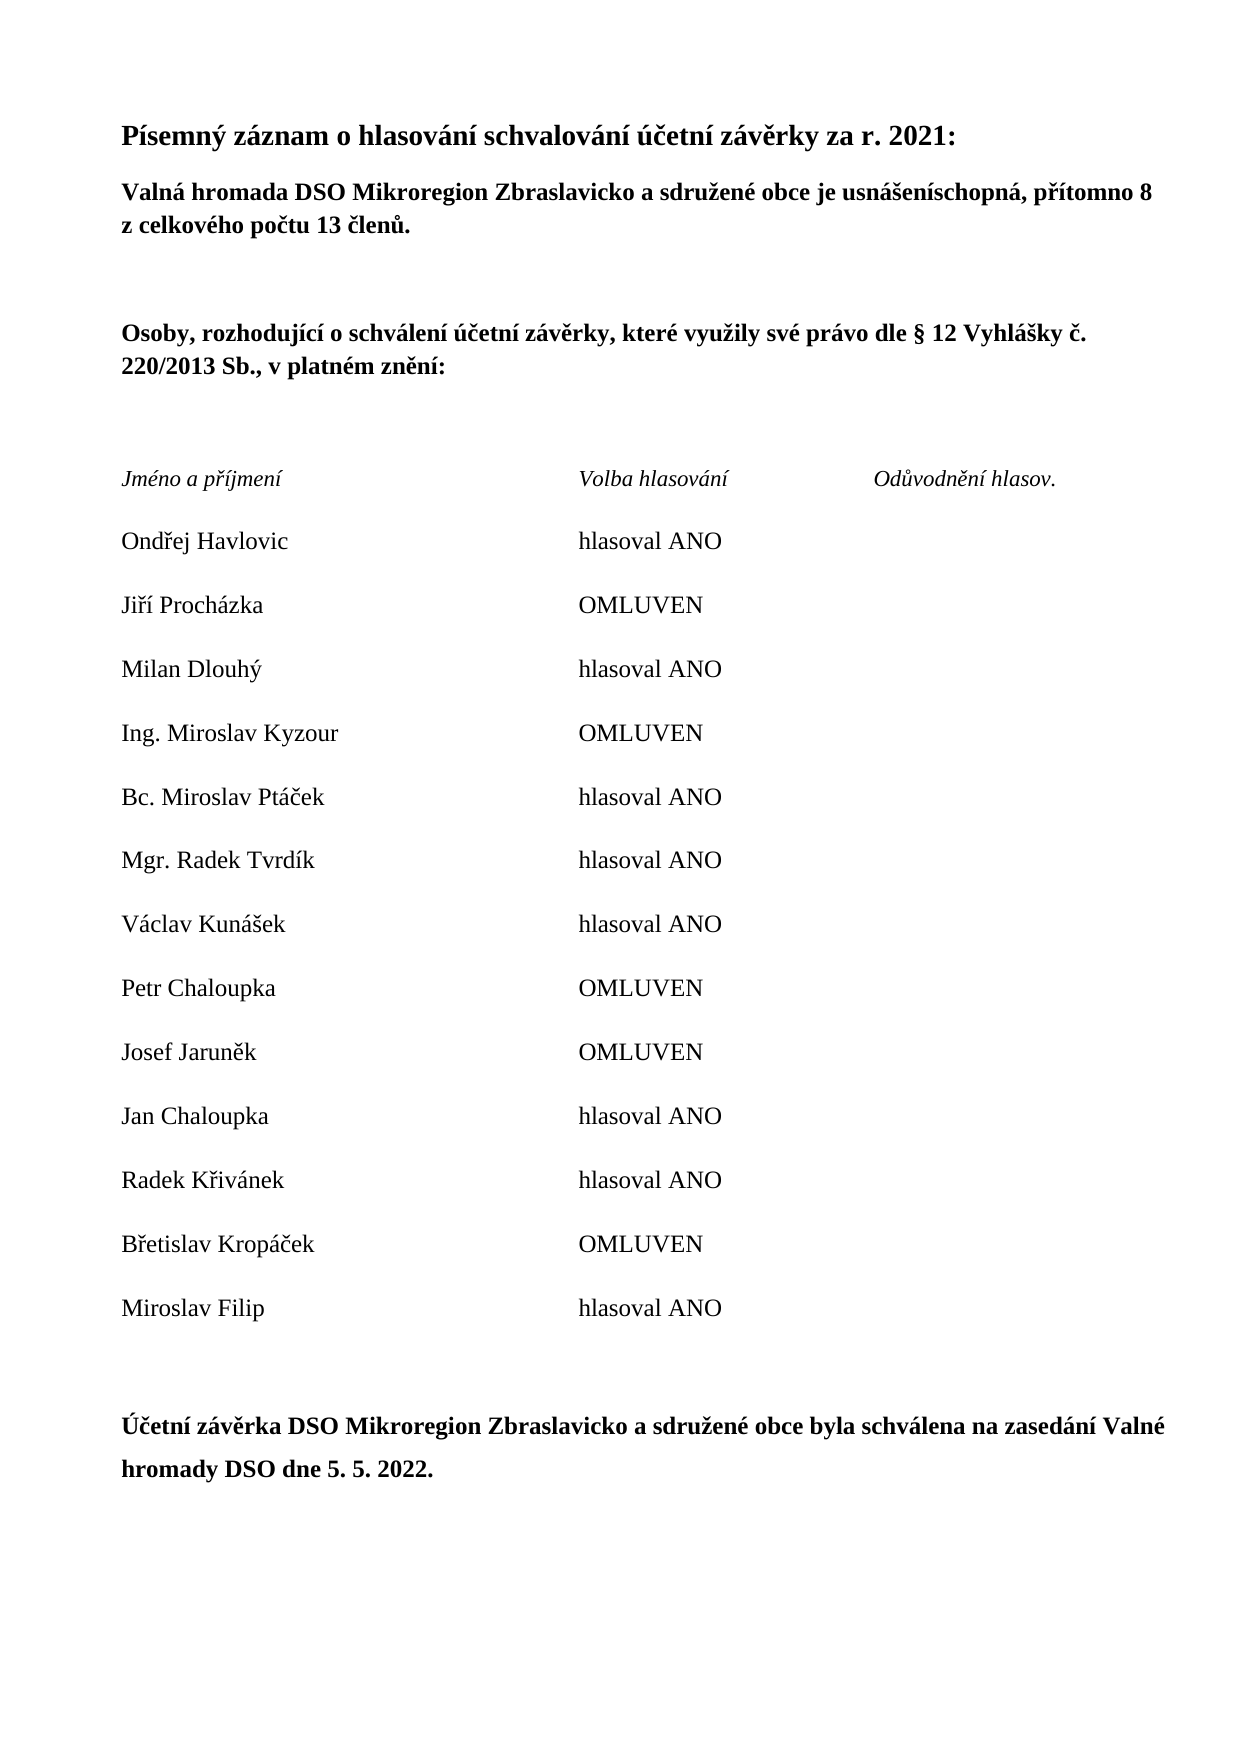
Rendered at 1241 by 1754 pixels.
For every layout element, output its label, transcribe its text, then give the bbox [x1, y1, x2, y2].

text Ondřej Havlovic hlasoval ANO [121, 526, 1181, 554]
text Ing. Miroslav Kyzour OMLUVEN [121, 718, 1181, 746]
text Jan Chaloupka hlasoval ANO [121, 1101, 1181, 1130]
text Mgr. Radek Tvrdík hlasoval ANO [121, 846, 1181, 874]
text Valná hromada DSO Mikroregion Zbraslavicko a sdružené obce je usnášeníschopná, přítomno 8 z celkového počtu 13 členů. [121, 177, 1181, 239]
text Písemný záznam o hlasování schvalování účetní závěrky za r. 2021: [121, 118, 1181, 152]
text Milan Dlouhý hlasoval ANO [121, 654, 1181, 682]
text Radek Křivánek hlasoval ANO [121, 1165, 1181, 1194]
text Břetislav Kropáček OMLUVEN [121, 1229, 1181, 1258]
text Miroslav Filip hlasoval ANO [121, 1293, 1181, 1322]
text Jiří Procházka OMLUVEN [121, 590, 1181, 618]
text Účetní závěrka DSO Mikroregion Zbraslavicko a sdružené obce byla schválena na zasedání Valné hromady DSO dne 5. 5. 2022. [121, 1411, 1181, 1483]
text Josef Jaruněk OMLUVEN [121, 1037, 1181, 1066]
text Petr Chaloupka OMLUVEN [121, 973, 1181, 1002]
text Václav Kunášek hlasoval ANO [121, 909, 1181, 938]
text Bc. Miroslav Ptáček hlasoval ANO [121, 782, 1181, 810]
text Osoby, rozhodující o schválení účetní závěrky, které využily své právo dle § 12 Vyhlášky č. 220/2013 Sb., v platném znění: [121, 318, 1181, 380]
text Jméno a příjmení Volba hlasování Odůvodnění hlasov. [121, 465, 1181, 492]
